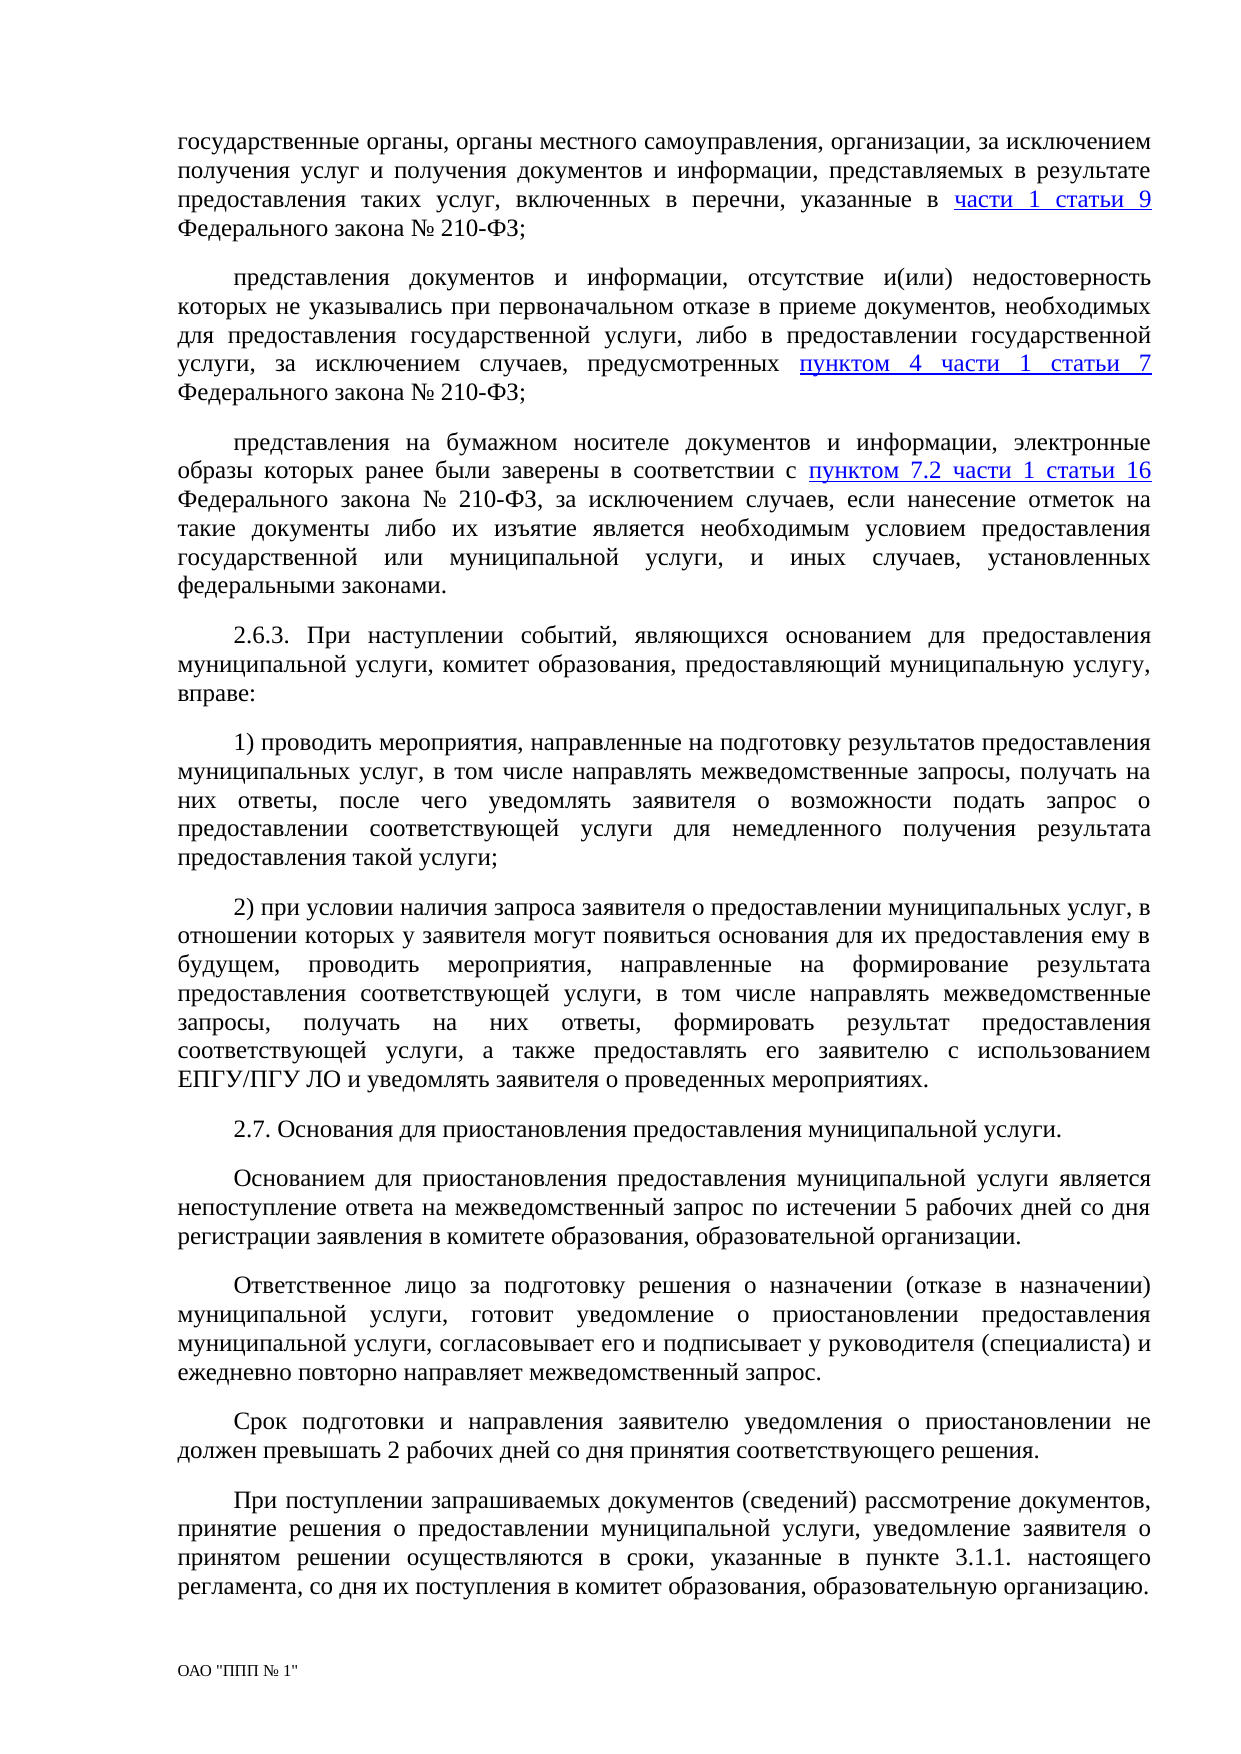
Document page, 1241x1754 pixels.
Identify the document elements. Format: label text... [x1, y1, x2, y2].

text 1) проводить мероприятия, направленные на подготовку результатов предоставления муниципальных услуг, в том числе направлять межведомственные запросы, получать на них ответы, после чего уведомлять заявителя о возможности подать запрос о предоставлении соответствующей услуги для немедленного получения результата предоставления такой услуги; [177, 727, 1152, 871]
text При поступлении запрашиваемых документов (сведений) рассмотрение документов, принятие решения о предоставлении муниципальной услуги, уведомление заявителя о принятом решении осуществляются в сроки, указанные в пункте 3.1.1. настоящего регламента, со дня их поступления в комитет образования, образовательную организацию. [177, 1485, 1152, 1600]
text 2) при условии наличия запроса заявителя о предоставлении муниципальных услуг, в отношении которых у заявителя могут появиться основания для их предоставления ему в будущем, проводить мероприятия, направленные на формирование результата предоставления соответствующей услуги, в том числе направлять межведомственные запросы, получать на них ответы, формировать результат предоставления соответствующей услуги, а также предоставлять его заявителю с использованием ЕПГУ/ПГУ ЛО и уведомлять заявителя о проведенных мероприятиях. [177, 892, 1152, 1093]
text Основанием для приостановления предоставления муниципальной услуги является непоступление ответа на межведомственный запрос по истечении 5 рабочих дней со дня регистрации заявления в комитете образования, образовательной организации. [177, 1163, 1152, 1250]
text Ответственное лицо за подготовку решения о назначении (отказе в назначении) муниципальной услуги, готовит уведомление о приостановлении предоставления муниципальной услуги, согласовывает его и подписывает у руководителя (специалиста) и ежедневно повторно направляет межведомственный запрос. [177, 1271, 1152, 1386]
text представления документов и информации, отсутствие и(или) недостоверность которых не указывались при первоначальном отказе в приеме документов, необходимых для предоставления государственной услуги, либо в предоставлении государственной услуги, за исключением случаев, предусмотренных пунктом 4 части 1 статьи 7 Федерального закона № 210-ФЗ; [177, 262, 1152, 406]
text 2.6.3. При наступлении событий, являющихся основанием для предоставления муниципальной услуги, комитет образования, предоставляющий муниципальную услугу, вправе: [177, 620, 1152, 706]
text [177, 126, 1152, 241]
text 2.7. Основания для приостановления предоставления муниципальной услуги. [177, 1114, 1152, 1143]
text Срок подготовки и направления заявителю уведомления о приостановлении не должен превышать 2 рабочих дней со дня принятия соответствующего решения. [177, 1406, 1152, 1464]
text представления на бумажном носителе документов и информации, электронные образы которых ранее были заверены в соответствии с пунктом 7.2 части 1 статьи 16 Федерального закона № 210-ФЗ, за исключением случаев, если нанесение отметок на такие документы либо их изъятие является необходимым условием предоставления государственной или муниципальной услуги, и иных случаев, установленных федеральными законами. [177, 427, 1152, 599]
